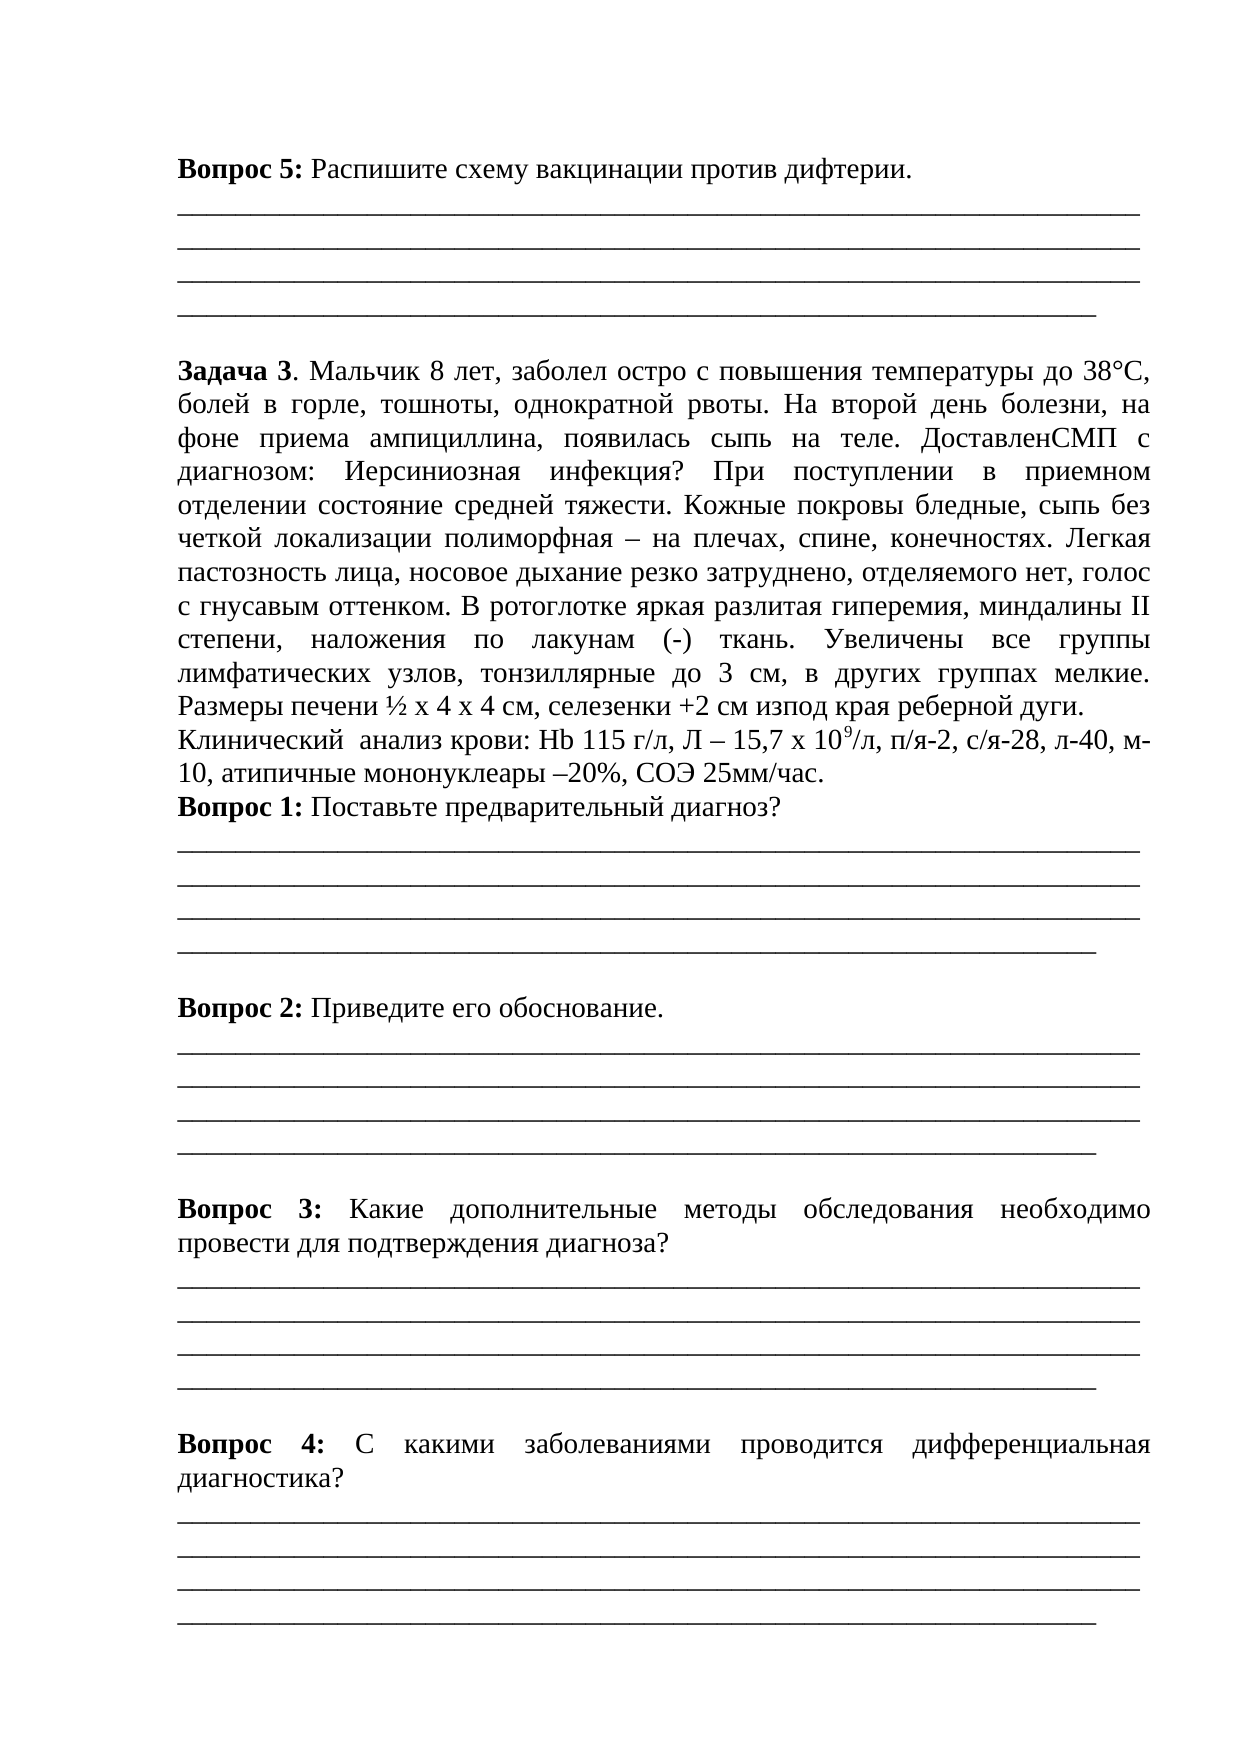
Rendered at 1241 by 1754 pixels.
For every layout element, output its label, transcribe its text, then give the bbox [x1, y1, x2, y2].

text Вопрос 3: Какие дополнительные методы обследования необходимо провести для подтверждения диагноза? [177, 1191, 1152, 1258]
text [177, 185, 1152, 319]
text Клинический анализ крови: Нb 115 г/л, Л – 15,7 х 109/л, п/я-2, с/я-28, л-40, м-10, атипичные мононуклеары –20%, СОЭ 25мм/час. [177, 722, 1152, 789]
text Вопрос 2: Приведите его обоснование. [177, 990, 1152, 1024]
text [177, 1493, 1152, 1627]
text Вопрос 1: Поставьте предварительный диагноз? [177, 789, 1152, 822]
text Вопрос 5: Распишите схему вакцинации против дифтерии. [177, 152, 1152, 185]
text Вопрос 4: С какими заболеваниями проводится дифференциальная диагностика? [177, 1426, 1152, 1493]
text Задача 3. Мальчик 8 лет, заболел остро с повышения температуры до 38°С, болей в горле, тошноты, однократной рвоты. На второй день болезни, на фоне приема ампициллина, появилась сыпь на теле. ДоставленСМП с диагнозом: Иерсиниозная инфекция? При поступлении в приемном отделении состояние средней тяжести. Кожные покровы бледные, сыпь без четкой локализации полиморфная – на плечах, спине, конечностях. Легкая пастозность лица, носовое дыхание резко затруднено, отделяемого нет, голос с гнусавым оттенком. В ротоглотке яркая разлитая гиперемия, миндалины II степени, наложения по лакунам (-) ткань. Увеличены все группы лимфатических узлов, тонзиллярные до 3 см, в других группах мелкие. Размеры печени ½ х 4 х 4 см, селезенки +2 см изпод края реберной дуги. [177, 353, 1152, 722]
